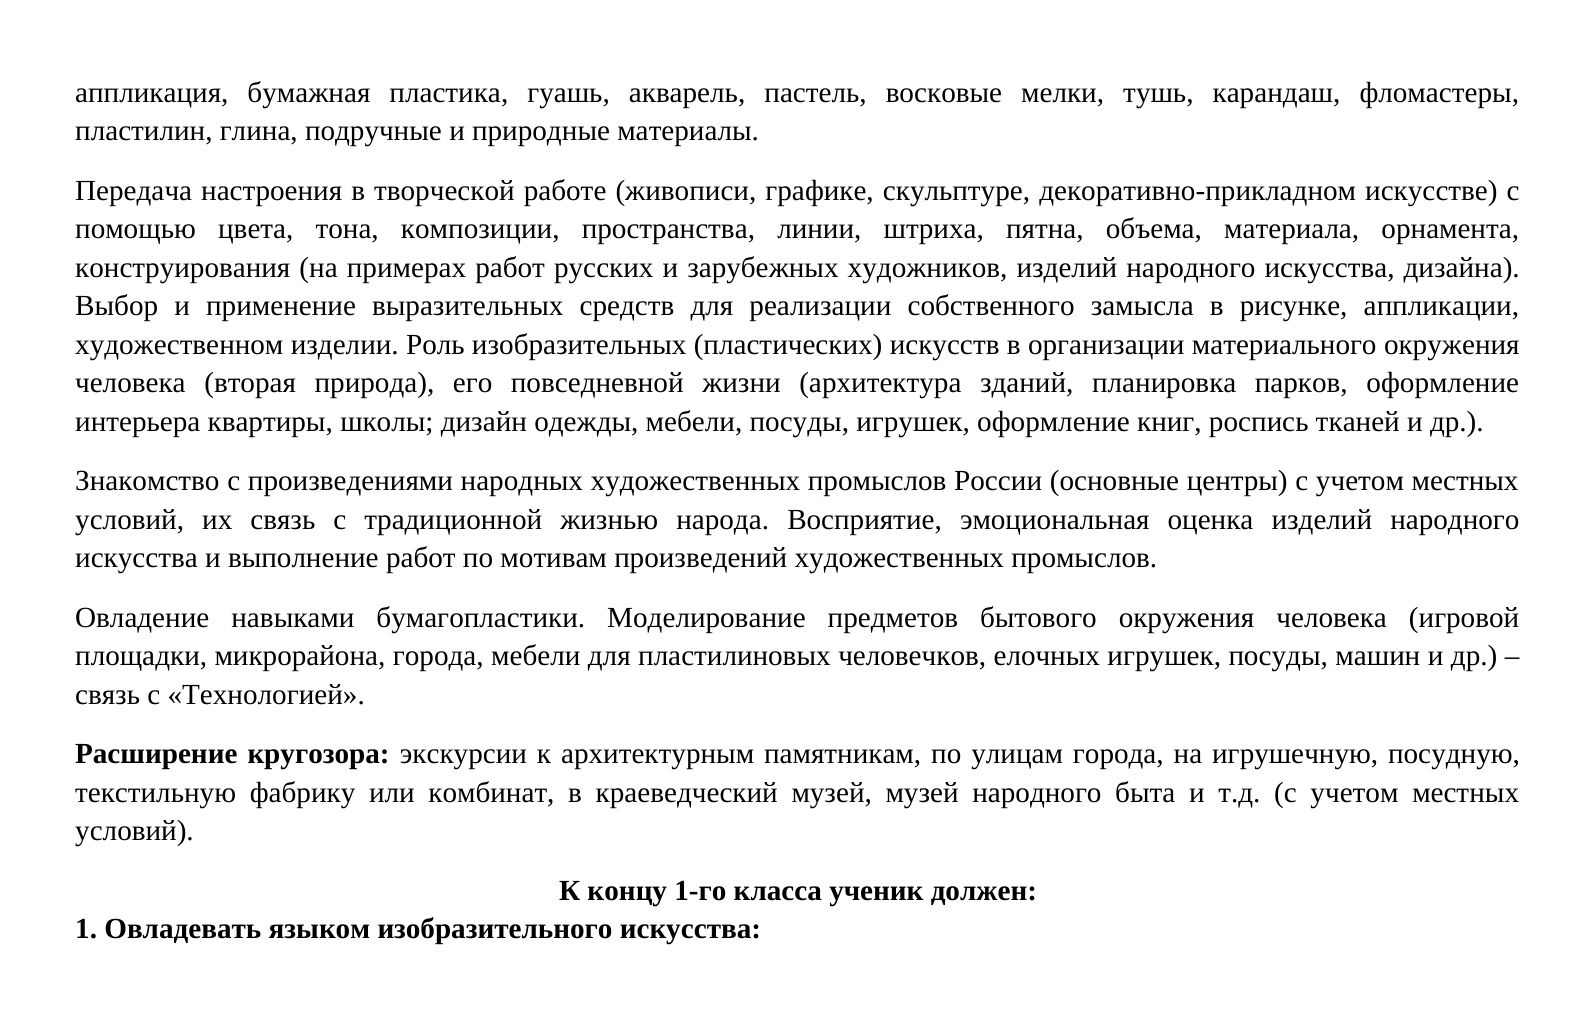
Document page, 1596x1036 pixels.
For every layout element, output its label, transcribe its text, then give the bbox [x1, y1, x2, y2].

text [75, 75, 1521, 147]
text Расширение кругозора: экскурсии к архитектурным памятникам, по улицам города, на игрушечную, посудную, текстильную фабрику или комбинат, в краеведческий музей, музей народного быта и т.д. (с учетом местных условий). [75, 736, 1521, 847]
text 1. Овладевать языком изобразительного искусства: [75, 911, 1521, 945]
text К концу 1-го класса ученик должен: [75, 873, 1521, 906]
text Овладение навыками бумагопластики. Моделирование предметов бытового окружения человека (игровой площадки, микрорайона, города, мебели для пластилиновых человечков, елочных игрушек, посуды, машин и др.) – связь с «Технологией». [75, 600, 1521, 711]
text Передача настроения в творческой работе (живописи, графике, скульптуре, декоративно-прикладном искусстве) с помощью цвета, тона, композиции, пространства, линии, штриха, пятна, объема, материала, орнамента, конструирования (на примерах работ русских и зарубежных художников, изделий народного искусства, дизайна). Выбор и применение выразительных средств для реализации собственного замысла в рисунке, аппликации, художественном изделии. Роль изобразительных (пластических) искусств в организации материального окружения человека (вторая природа), его повседневной жизни (архитектура зданий, планировка парков, оформление интерьера квартиры, школы; дизайн одежды, мебели, посуды, игрушек, оформление книг, роспись тканей и др.). [75, 173, 1521, 438]
text Знакомство с произведениями народных художественных промыслов России (основные центры) с учетом местных условий, их связь с традиционной жизнью народа. Восприятие, эмоциональная оценка изделий народного искусства и выполнение работ по мотивам произведений художественных промыслов. [75, 463, 1521, 574]
